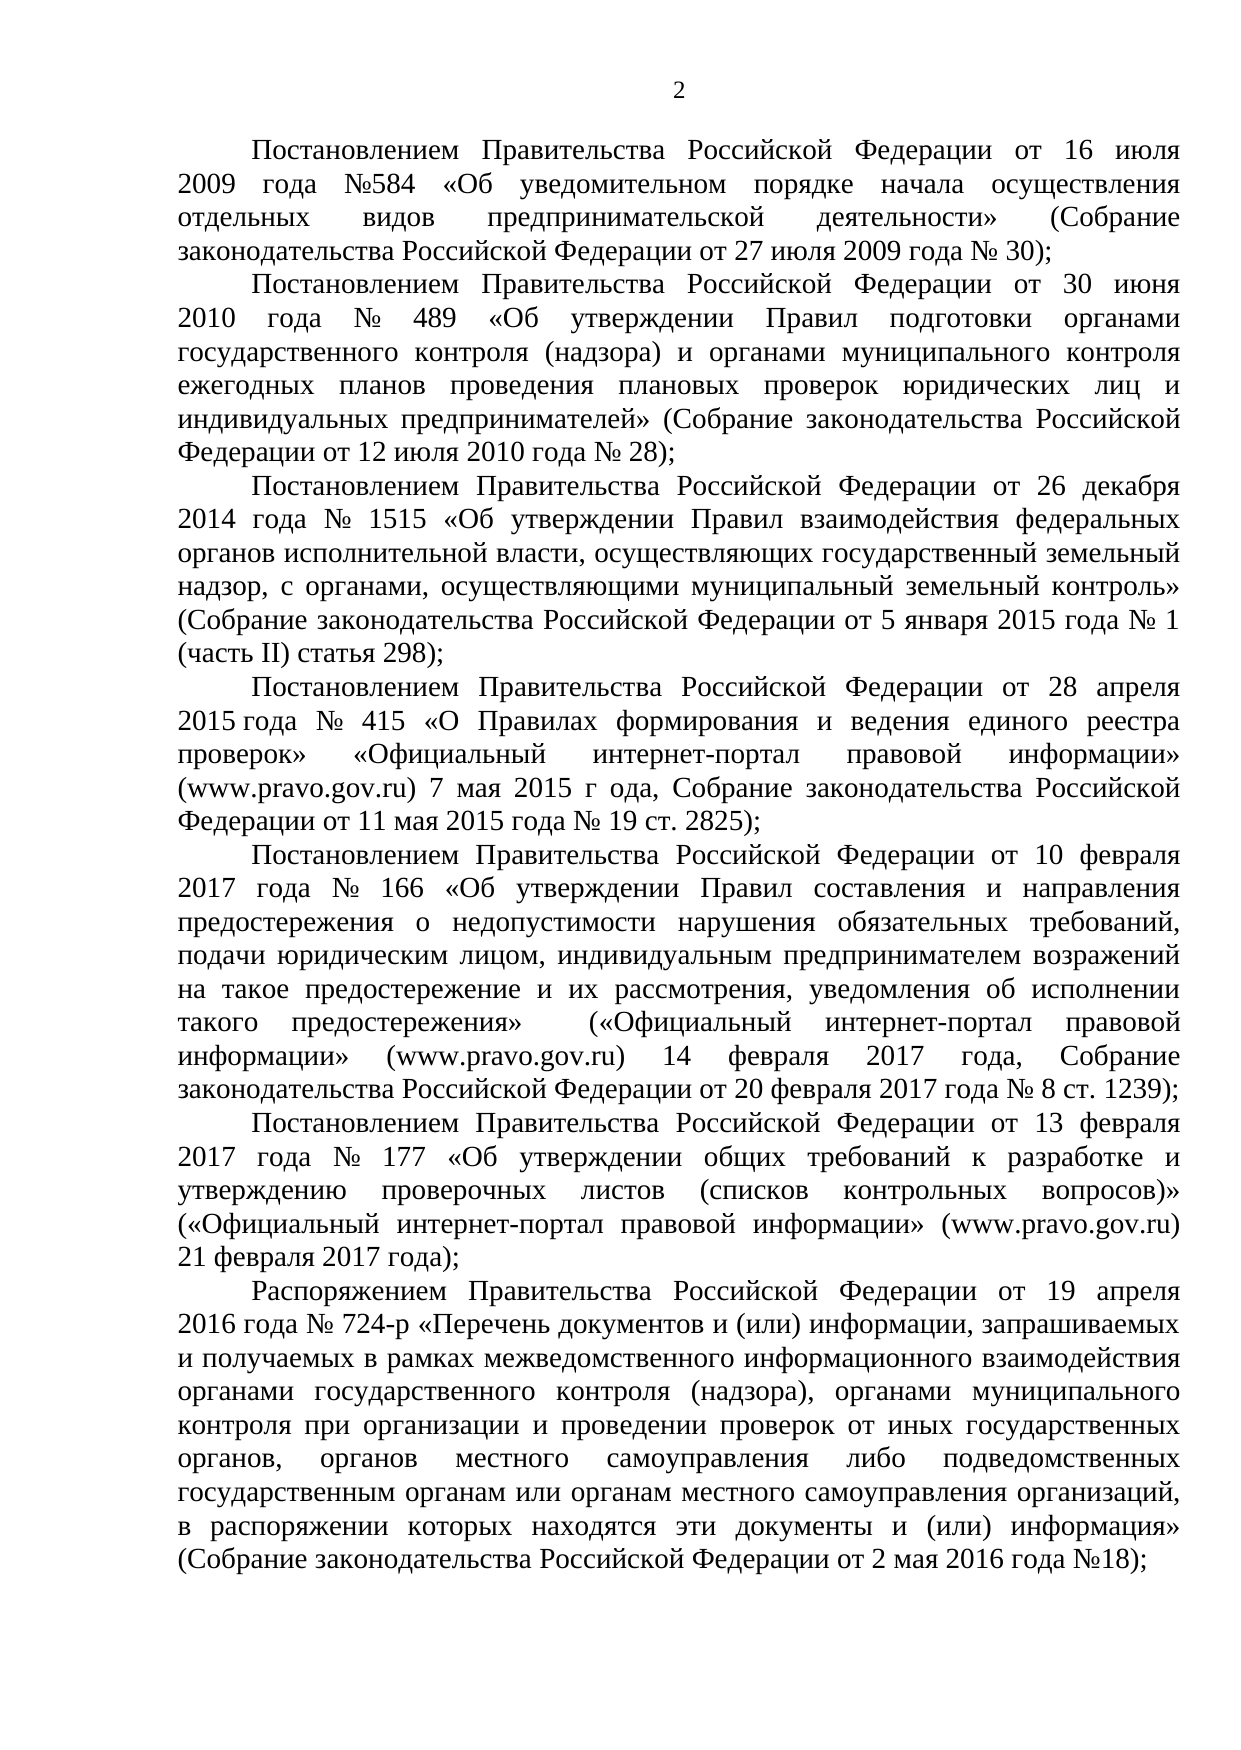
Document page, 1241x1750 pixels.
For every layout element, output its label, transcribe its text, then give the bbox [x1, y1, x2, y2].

text Постановлением Правительства Российской Федерации от 28 апреля 2015 года № 415 «О Правилах формирования и ведения единого реестра проверок» «Официальный интернет-портал правовой информации» (www.pravo.gov.ru) 7 мая 2015 г ода, Собрание законодательства Российской Федерации от 11 мая 2015 года № 19 ст. 2825); [177, 669, 1181, 837]
text Постановлением Правительства Российской Федерации от 26 декабря 2014 года № 1515 «Об утверждении Правил взаимодействия федеральных органов исполнительной власти, осуществляющих государственный земельный надзор, с органами, осуществляющими муниципальный земельный контроль» (Собрание законодательства Российской Федерации от 5 января 2015 года № 1 (часть II) статья 298); [177, 468, 1181, 669]
text Распоряжением Правительства Российской Федерации от 19 апреля 2016 года № 724-р «Перечень документов и (или) информации, запрашиваемых и получаемых в рамках межведомственного информационного взаимодействия органами государственного контроля (надзора), органами муниципального контроля при организации и проведении проверок от иных государственных органов, органов местного самоуправления либо подведомственных государственным органам или органам местного самоуправления организаций, в распоряжении которых находятся эти документы и (или) информация» (Собрание законодательства Российской Федерации от 2 мая 2016 года №18); [177, 1273, 1181, 1575]
text Постановлением Правительства Российской Федерации от 16 июля 2009 года №584 «Об уведомительном порядке начала осуществления отдельных видов предпринимательской деятельности» (Собрание законодательства Российской Федерации от 27 июля 2009 года № 30); [177, 132, 1181, 267]
text Постановлением Правительства Российской Федерации от 13 февраля 2017 года № 177 «Об утверждении общих требований к разработке и утверждению проверочных листов (списков контрольных вопросов)» («Официальный интернет-портал правовой информации» (www.pravo.gov.ru) 21 февраля 2017 года); [177, 1105, 1181, 1273]
text Постановлением Правительства Российской Федерации от 10 февраля 2017 года № 166 «Об утверждении Правил составления и направления предостережения о недопустимости нарушения обязательных требований, подачи юридическим лицом, индивидуальным предпринимателем возражений на такое предостережение и их рассмотрения, уведомления об исполнении такого предостережения» («Официальный интернет-портал правовой информации» (www.pravo.gov.ru) 14 февраля 2017 года, Собрание законодательства Российской Федерации от 20 февраля 2017 года № 8 ст. 1239); [177, 837, 1181, 1105]
text Постановлением Правительства Российской Федерации от 30 июня 2010 года № 489 «Об утверждении Правил подготовки органами государственного контроля (надзора) и органами муниципального контроля ежегодных планов проведения плановых проверок юридических лиц и индивидуальных предпринимателей» (Собрание законодательства Российской Федерации от 12 июля 2010 года № 28); [177, 267, 1181, 468]
